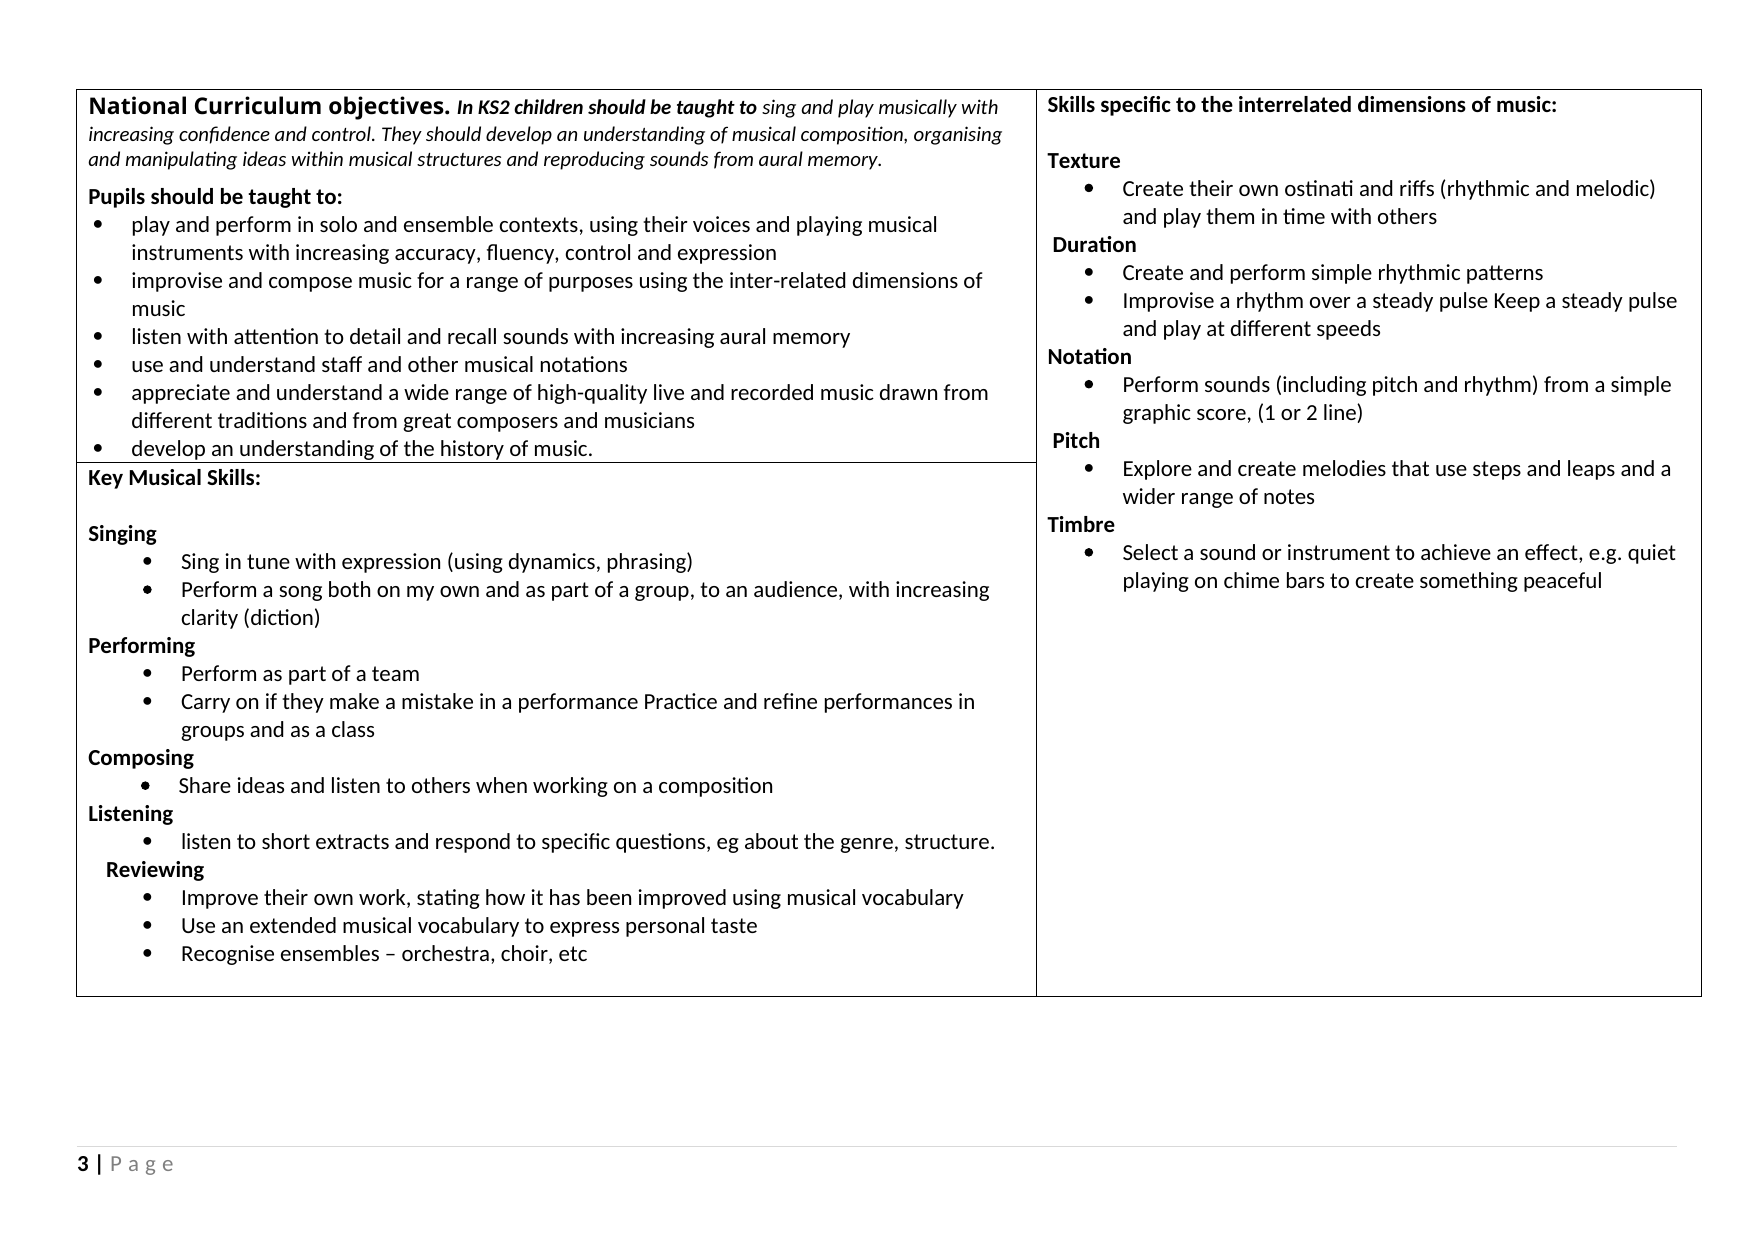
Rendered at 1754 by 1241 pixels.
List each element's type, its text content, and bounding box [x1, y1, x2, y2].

table_cell Skills specific to the interrelated dimensions of music: Texture Create their own ostinati and riffs (rhythmic and melodic) and play them in time with others Duration Create and perform simple rhythmic patterns Improvise a rhythm over a steady pulse Keep a steady pulse and play at different speeds Notation Perform sounds (including pitch and rhythm) from a simple graphic score, (1 or 2 line) Pitch Explore and create melodies that use steps and leaps and a wider range of notes Timbre Select a sound or instrument to achieve an effect, e.g. quiet playing on chime bars to create something peaceful [1037, 90, 1701, 996]
table_cell Key Musical Skills: Singing Sing in tune with expression (using dynamics, phrasing) Perform a song both on my own and as part of a group, to an audience, with increasing clarity (diction) Performing Perform as part of a team Carry on if they make a mistake in a performance Practice and refine performances in groups and as a class Composing Share ideas and listen to others when working on a composition Listening listen to short extracts and respond to specific questions, eg about the genre, structure. Reviewing Improve their own work, stating how it has been improved using musical vocabulary Use an extended musical vocabulary to express personal taste Recognise ensembles – orchestra, choir, etc [77, 463, 1036, 996]
table_cell National Curriculum objectives. In KS2 children should be taught to sing and play musically with increasing confidence and control. They should develop an understanding of musical composition, organising and manipulating ideas within musical structures and reproducing sounds from aural memory. Pupils should be taught to: play and perform in solo and ensemble contexts, using their voices and playing musical instruments with increasing accuracy, fluency, control and expression improvise and compose music for a range of purposes using the inter-related dimensions of music listen with attention to detail and recall sounds with increasing aural memory use and understand staff and other musical notations appreciate and understand a wide range of high-quality live and recorded music drawn from different traditions and from great composers and musicians develop an understanding of the history of music. [77, 90, 1036, 462]
